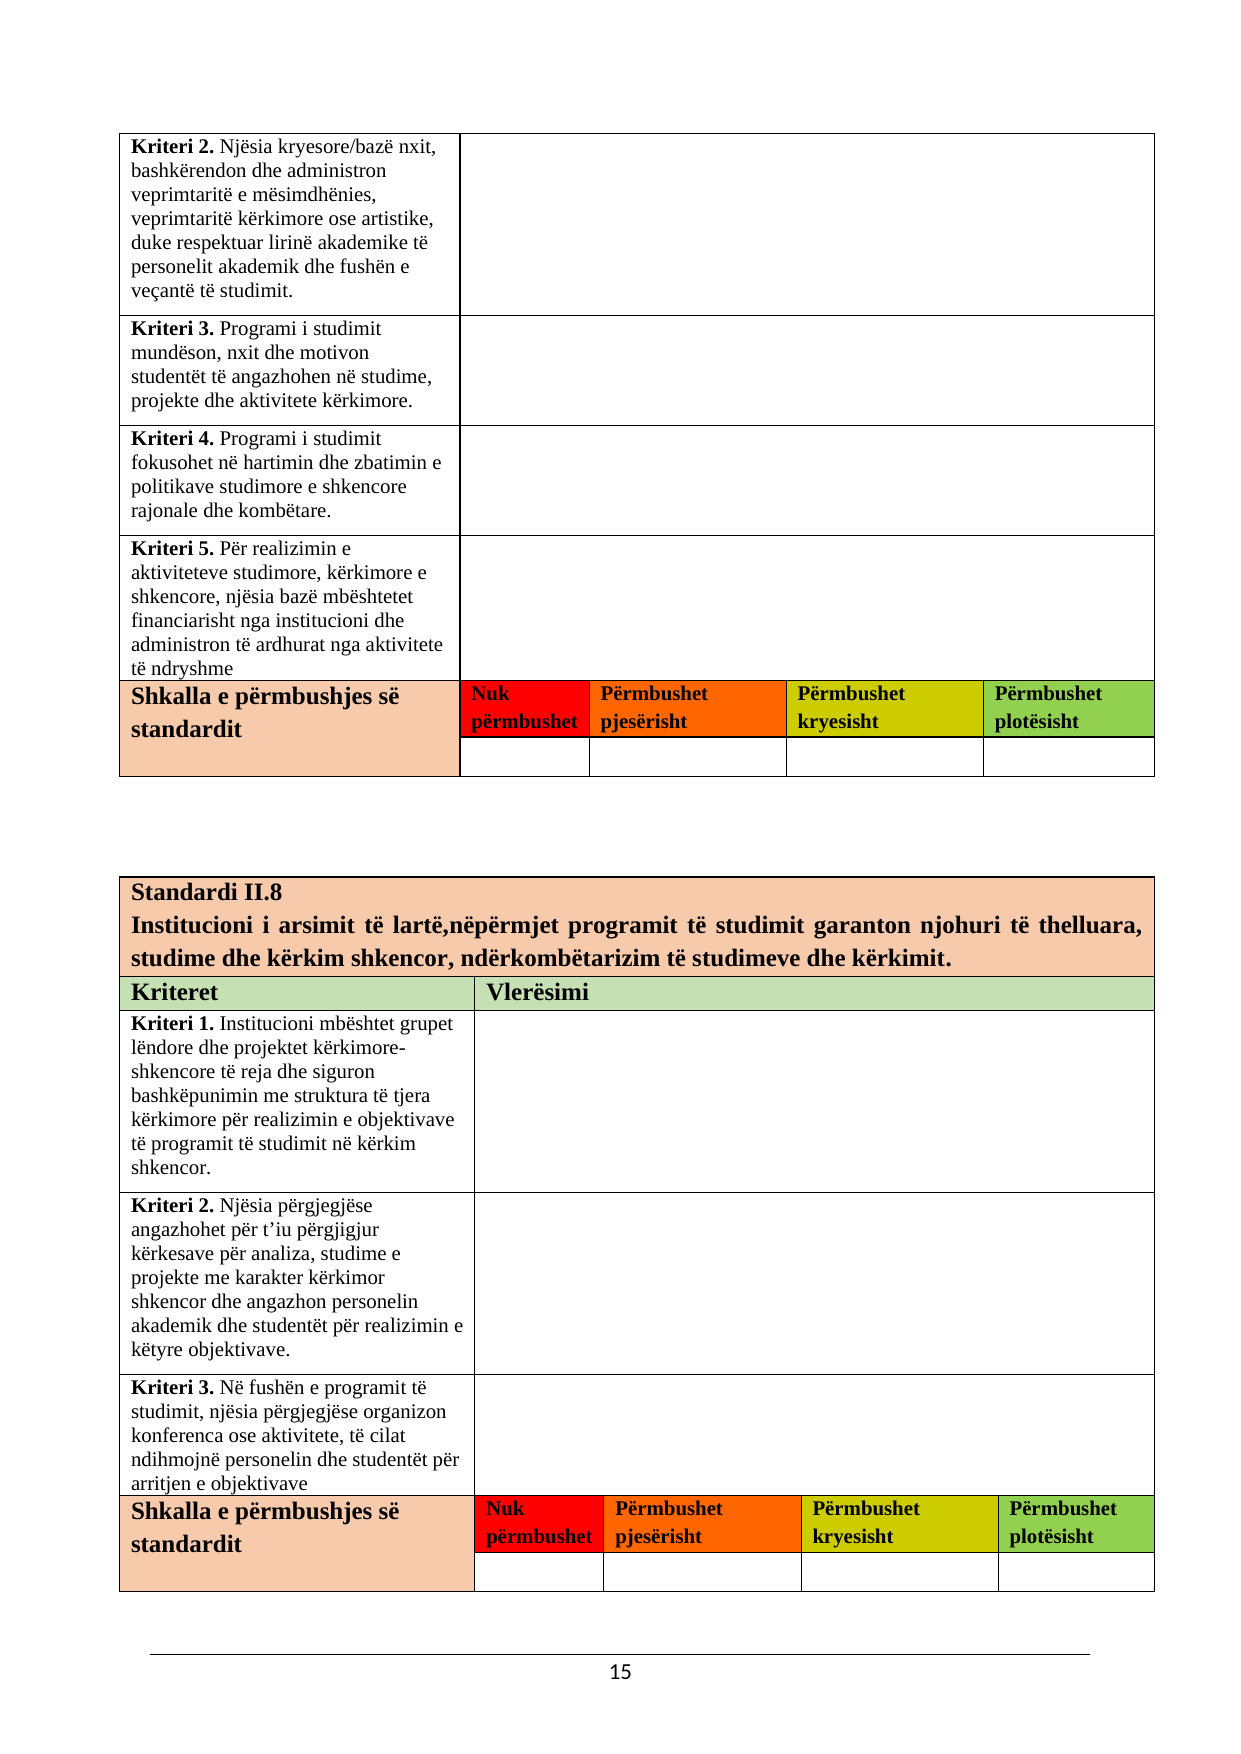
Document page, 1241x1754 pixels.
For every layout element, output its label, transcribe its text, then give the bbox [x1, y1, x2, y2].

table_cell Nuk përmbushet [461, 681, 589, 736]
table_cell [604, 1553, 801, 1591]
table_cell Përmbushet kryesisht [802, 1496, 998, 1552]
table_cell [461, 536, 1154, 680]
table_cell [999, 1553, 1154, 1591]
table_cell Përmbushet pjesërisht [590, 681, 786, 736]
table_cell Kriteri 1. Institucioni mbështet grupet lëndore dhe projektet kërkimore-shkencore të reja dhe siguron bashkëpunimin me struktura të tjera kërkimore për realizimin e objektivave të programit të studimit në kërkim shkencor. [120, 1011, 474, 1192]
table_cell Vlerësimi [475, 977, 1154, 1010]
table_cell Kriteri 4. Programi i studimit fokusohet në hartimin dhe zbatimin e politikave studimore e shkencore rajonale dhe kombëtare. [120, 426, 459, 534]
table_cell [475, 1375, 1154, 1495]
table_cell [787, 738, 983, 776]
table_cell [475, 1011, 1154, 1192]
table_cell [475, 1193, 1154, 1374]
table_cell Shkalla e përmbushjes së standardit [120, 681, 459, 776]
table_cell [590, 738, 786, 776]
table_cell [802, 1553, 998, 1591]
table_cell [461, 426, 1154, 534]
table_cell Përmbushet plotësisht [984, 681, 1154, 736]
table_cell Kriteri 3. Në fushën e programit të studimit, njësia përgjegjëse organizon konferenca ose aktivitete, të cilat ndihmojnë personelin dhe studentët për arritjen e objektivave [120, 1375, 474, 1495]
table_cell Përmbushet plotësisht [999, 1496, 1154, 1552]
table_cell Kriteri 5. Për realizimin e aktiviteteve studimore, kërkimore e shkencore, njësia bazë mbështetet financiarisht nga institucioni dhe administron të ardhurat nga aktivitete të ndryshme [120, 536, 459, 680]
table_cell Kriteri 2. Njësia përgjegjëse angazhohet për t’iu përgjigjur kërkesave për analiza, studime e projekte me karakter kërkimor shkencor dhe angazhon personelin akademik dhe studentët për realizimin e këtyre objektivave. [120, 1193, 474, 1374]
table_cell Kriteret [120, 977, 474, 1010]
table_cell [461, 134, 1154, 315]
table_cell Përmbushet kryesisht [787, 681, 983, 736]
table_cell Kriteri 2. Njësia kryesore/bazë nxit, bashkërendon dhe administron veprimtaritë e mësimdhënies, veprimtaritë kërkimore ose artistike, duke respektuar lirinë akademike të personelit akademik dhe fushën e veçantë të studimit. [120, 134, 459, 315]
table_cell Nuk përmbushet [475, 1496, 603, 1552]
table_cell [461, 316, 1154, 425]
table_cell Kriteri 3. Programi i studimit mundëson, nxit dhe motivon studentët të angazhohen në studime, projekte dhe aktivitete kërkimore. [120, 316, 459, 425]
table_cell Përmbushet pjesërisht [604, 1496, 801, 1552]
table_cell [461, 738, 589, 776]
table_cell Shkalla e përmbushjes së standardit [120, 1496, 474, 1591]
table_header Standardi II.8 Institucioni i arsimit të lartë,nëpërmjet programit të studimit garanton njohuri të thelluara, studime dhe kërkim shkencor, ndërkombëtarizim të studimeve dhe kërkimit. [120, 878, 1154, 976]
table_cell [475, 1553, 603, 1591]
table_cell [984, 738, 1154, 776]
